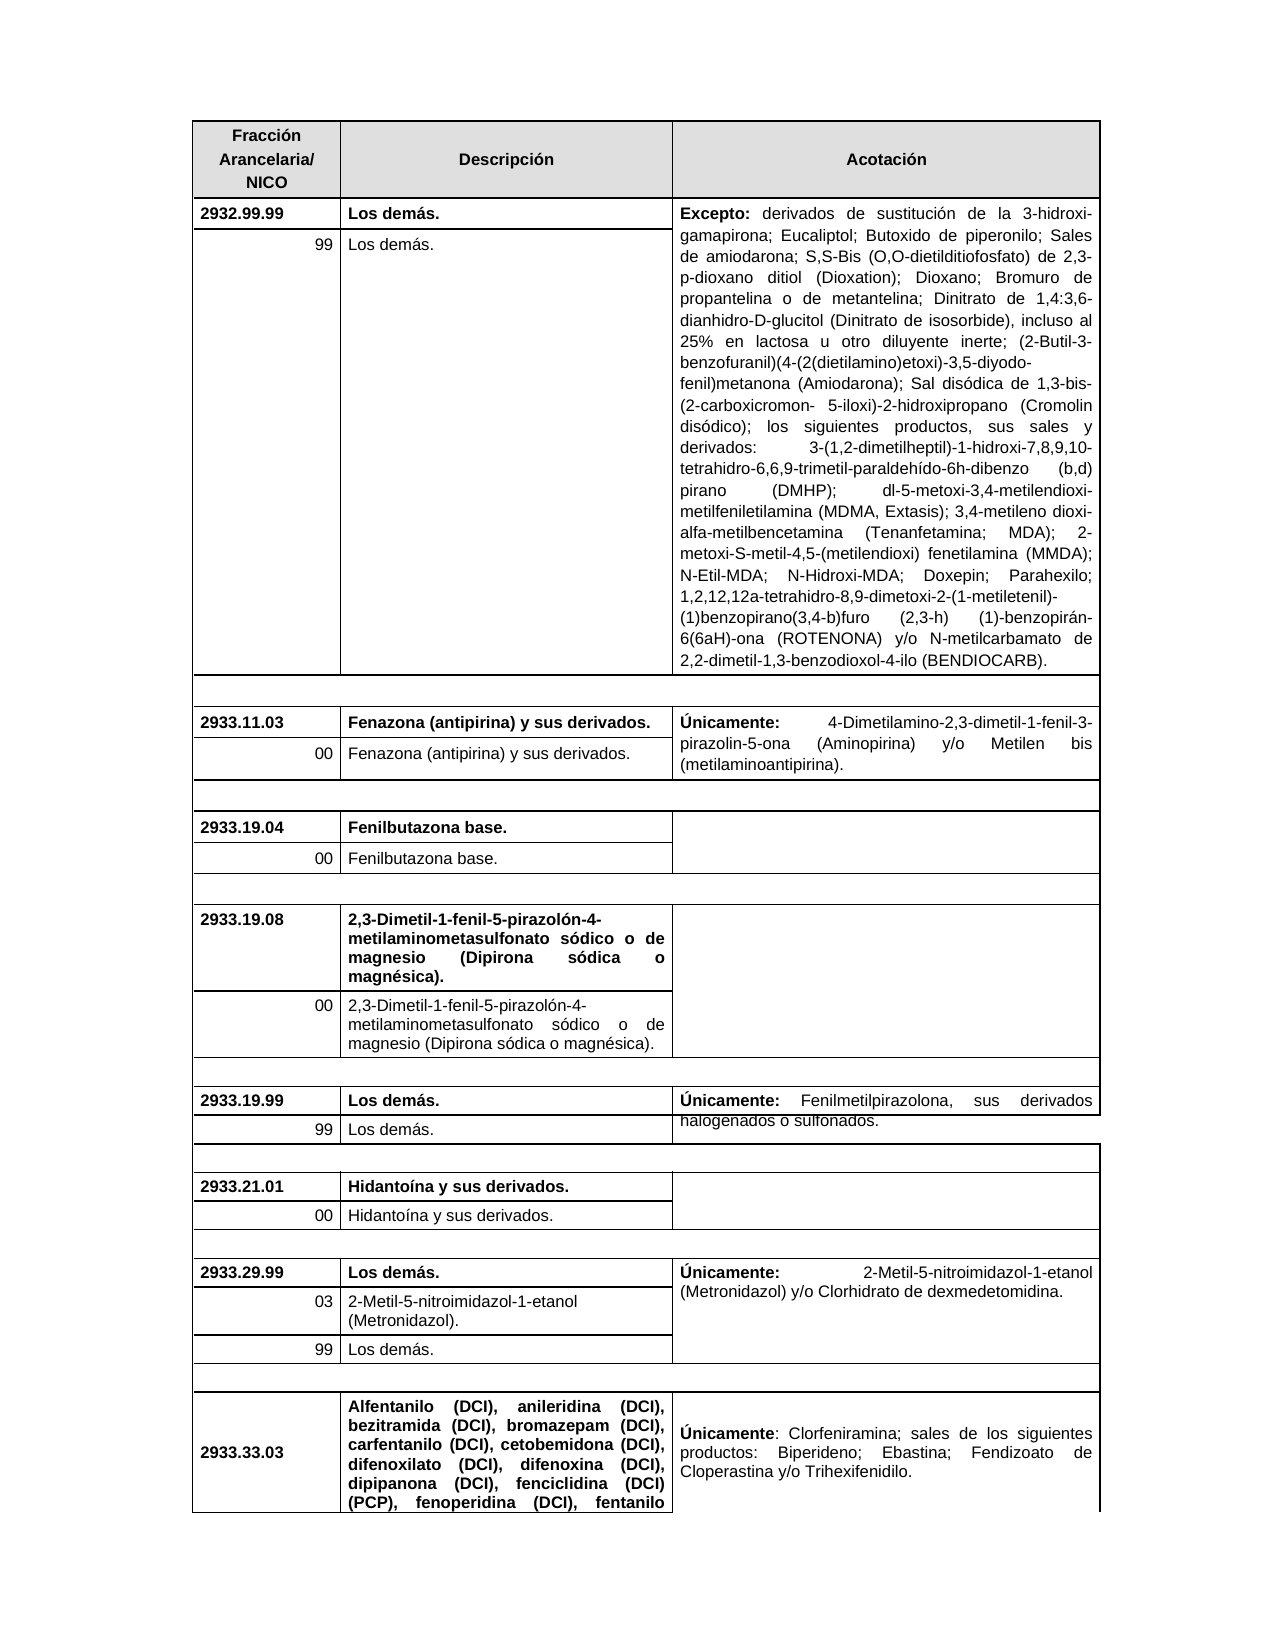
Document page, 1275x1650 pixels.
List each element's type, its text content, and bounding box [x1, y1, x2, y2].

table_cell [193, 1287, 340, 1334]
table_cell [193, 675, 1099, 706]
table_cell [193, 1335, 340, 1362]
table_header Acotación [673, 122, 1099, 197]
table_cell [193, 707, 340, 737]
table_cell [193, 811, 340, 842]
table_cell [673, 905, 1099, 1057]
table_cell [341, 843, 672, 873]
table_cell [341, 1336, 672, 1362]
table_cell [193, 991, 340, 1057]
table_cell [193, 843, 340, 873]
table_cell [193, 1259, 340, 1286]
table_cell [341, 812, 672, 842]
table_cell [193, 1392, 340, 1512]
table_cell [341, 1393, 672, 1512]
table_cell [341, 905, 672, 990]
table_header Descripción [341, 122, 672, 197]
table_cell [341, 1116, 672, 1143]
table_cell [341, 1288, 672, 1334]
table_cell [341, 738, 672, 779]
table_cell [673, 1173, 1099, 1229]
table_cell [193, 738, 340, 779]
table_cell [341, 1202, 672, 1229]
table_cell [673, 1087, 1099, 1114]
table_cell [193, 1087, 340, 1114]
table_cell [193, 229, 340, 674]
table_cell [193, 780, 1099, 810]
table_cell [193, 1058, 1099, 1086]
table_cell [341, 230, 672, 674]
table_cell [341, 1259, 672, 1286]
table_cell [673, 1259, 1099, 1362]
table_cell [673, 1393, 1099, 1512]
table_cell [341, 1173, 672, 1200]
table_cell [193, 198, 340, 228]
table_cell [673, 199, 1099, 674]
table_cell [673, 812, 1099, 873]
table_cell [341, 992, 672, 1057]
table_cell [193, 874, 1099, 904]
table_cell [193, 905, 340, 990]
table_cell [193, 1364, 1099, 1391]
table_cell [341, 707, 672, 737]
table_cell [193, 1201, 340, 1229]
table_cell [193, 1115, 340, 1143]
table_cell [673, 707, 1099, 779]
table_header Fracción Arancelaria/ NICO [193, 122, 340, 197]
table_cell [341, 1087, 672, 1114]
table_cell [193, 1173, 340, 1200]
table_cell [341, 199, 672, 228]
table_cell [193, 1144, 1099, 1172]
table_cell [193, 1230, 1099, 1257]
